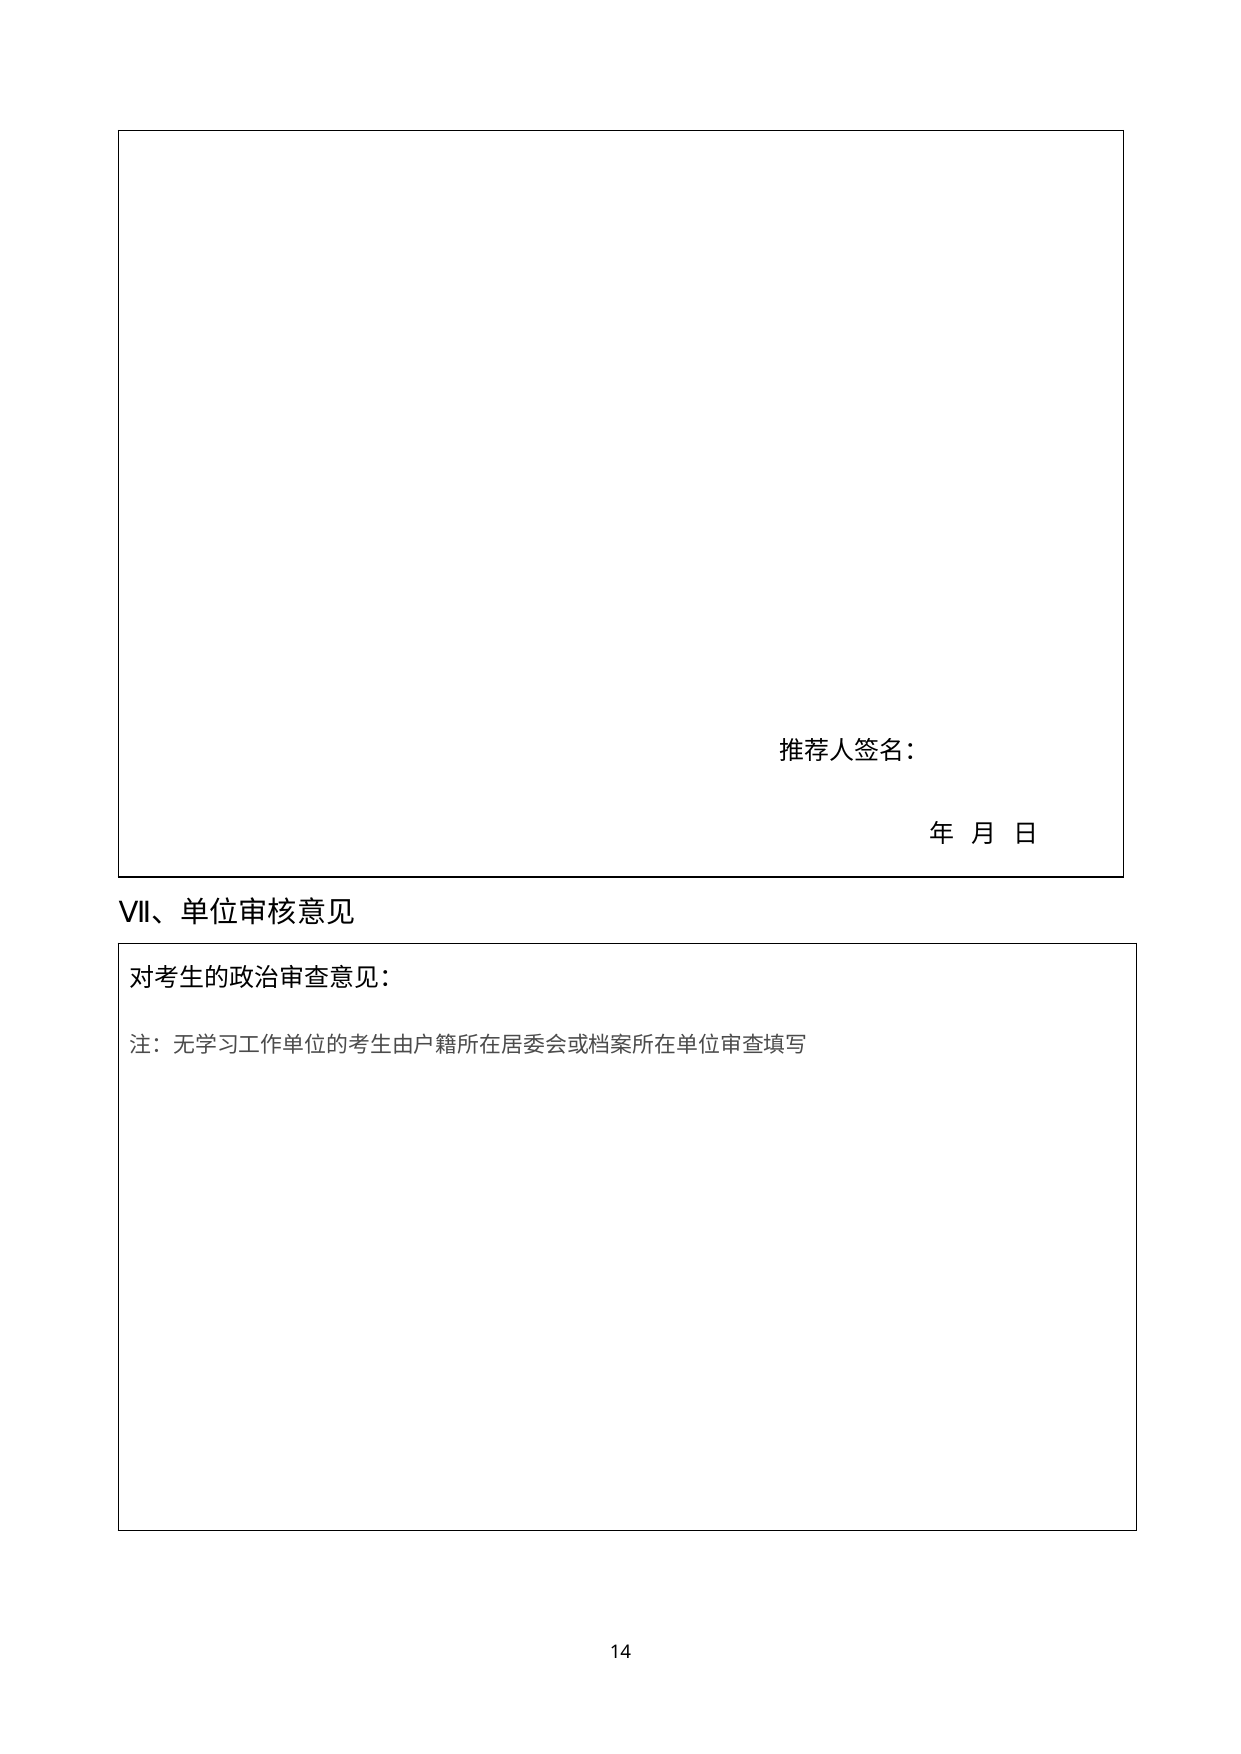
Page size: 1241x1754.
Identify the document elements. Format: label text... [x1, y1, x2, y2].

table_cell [119, 131, 1123, 876]
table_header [119, 944, 1136, 1530]
text Ⅶ、单位审核意见 [118, 878, 1093, 942]
